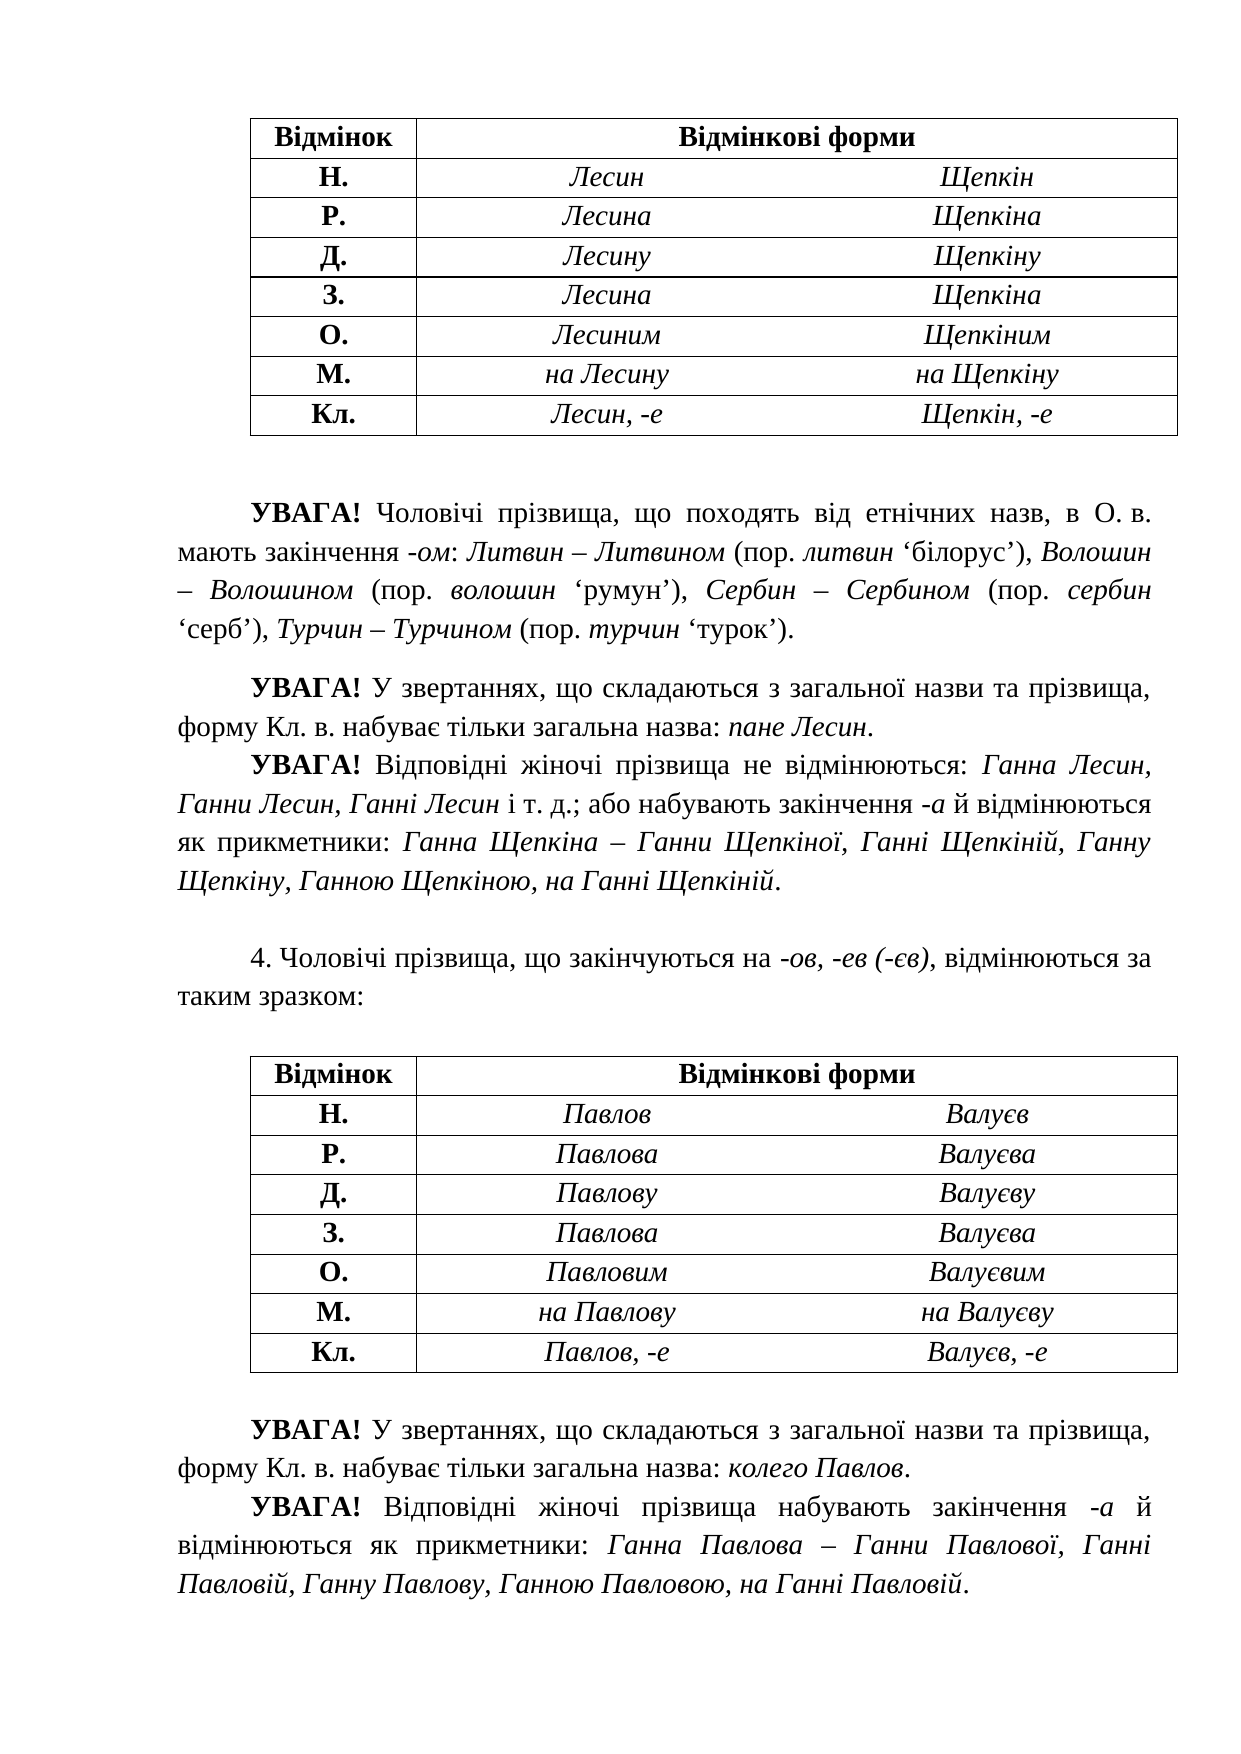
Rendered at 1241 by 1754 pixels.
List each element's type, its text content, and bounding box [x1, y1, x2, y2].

table_cell Лесиним [417, 317, 797, 356]
table_cell О. [251, 1255, 416, 1293]
table_cell Лесину [417, 238, 797, 276]
table_header Відмінок [251, 1057, 416, 1095]
text УВАГА! Чоловічі прізвища, що походять від етнічних назв, в О. в. мають закінчення -ом: Литвин – Литвином (пор. литвин ‘білорус’), Волошин – Волошином (пор. волошин ‘румун’), Сербин – Сербином (пор. сербин ‘серб’), Турчин – Турчином (пор. турчин ‘турок’). [177, 495, 1152, 644]
table_cell Д. [251, 1175, 416, 1214]
text УВАГА! Відповідні жіночі прізвища набувають закінчення -а й відмінюються як прикметники: Ганна Павлова – Ганни Павлової, Ганні Павловій, Ганну Павлову, Ганною Павловою, на Ганні Павловій. [177, 1489, 1152, 1599]
table_cell Щепкіну [797, 238, 1177, 276]
table_cell Валуєву [797, 1175, 1177, 1214]
table_cell Павлову [417, 1175, 797, 1214]
text УВАГА! У звертаннях, що складаються з загальної назви та прізвища, форму Кл. в. набуває тільки загальна назва: пане Лесин. [177, 670, 1152, 742]
table_cell Щепкіним [797, 317, 1177, 356]
table_cell Валуєв, -е [797, 1334, 1177, 1372]
table_header Відмінкові форми [417, 119, 1177, 158]
table_header Відмінкові форми [417, 1057, 1177, 1095]
text 4. Чоловічі прізвища, що закінчуються на -ов, -ев (-єв), відмінюються за таким зразком: [177, 940, 1152, 1012]
table_cell на Лесину [417, 357, 797, 395]
table_cell Д. [251, 238, 416, 276]
table_cell на Павлову [417, 1294, 797, 1333]
table_cell М. [251, 1294, 416, 1333]
table_cell М. [251, 357, 416, 395]
table_cell Кл. [251, 1334, 416, 1372]
table_cell Р. [251, 1136, 416, 1174]
table_cell Валуєва [797, 1136, 1177, 1174]
table_cell Лесин, -е [417, 396, 797, 435]
table_cell Щепкіна [797, 198, 1177, 237]
table_cell Н. [251, 159, 416, 197]
table_header Відмінок [251, 119, 416, 158]
table_cell Валуєвим [797, 1255, 1177, 1293]
table_cell Р. [251, 198, 416, 237]
table_cell на Щепкіну [797, 357, 1177, 395]
table_cell З. [251, 1215, 416, 1253]
table_cell Н. [251, 1096, 416, 1135]
table_cell Лесина [417, 278, 797, 316]
table_cell Лесина [417, 198, 797, 237]
table_cell О. [251, 317, 416, 356]
table_cell З. [251, 278, 416, 316]
table_cell Щепкіна [797, 278, 1177, 316]
text УВАГА! Відповідні жіночі прізвища не відмінюються: Ганна Лесин, Ганни Лесин, Ганні Лесин і т. д.; або набувають закінчення -а й відмінюються як прикметники: Ганна Щепкіна – Ганни Щепкіної, Ганні Щепкіній, Ганну Щепкіну, Ганною Щепкіною, на Ганні Щепкіній. [177, 747, 1152, 896]
table_cell Лесин [417, 159, 797, 197]
table_cell Кл. [251, 396, 416, 435]
text УВАГА! У звертаннях, що складаються з загальної назви та прізвища, форму Кл. в. набуває тільки загальна назва: колего Павлов. [177, 1412, 1152, 1484]
table_cell Щепкін [797, 159, 1177, 197]
table_cell Павловим [417, 1255, 797, 1293]
table_cell Щепкін, -е [797, 396, 1177, 435]
table_cell на Валуєву [797, 1294, 1177, 1333]
table_cell Павлова [417, 1215, 797, 1253]
table_cell Валуєв [797, 1096, 1177, 1135]
table_cell Павлов [417, 1096, 797, 1135]
table_cell Валуєва [797, 1215, 1177, 1253]
table_cell Павлов, -е [417, 1334, 797, 1372]
table_cell Павлова [417, 1136, 797, 1174]
